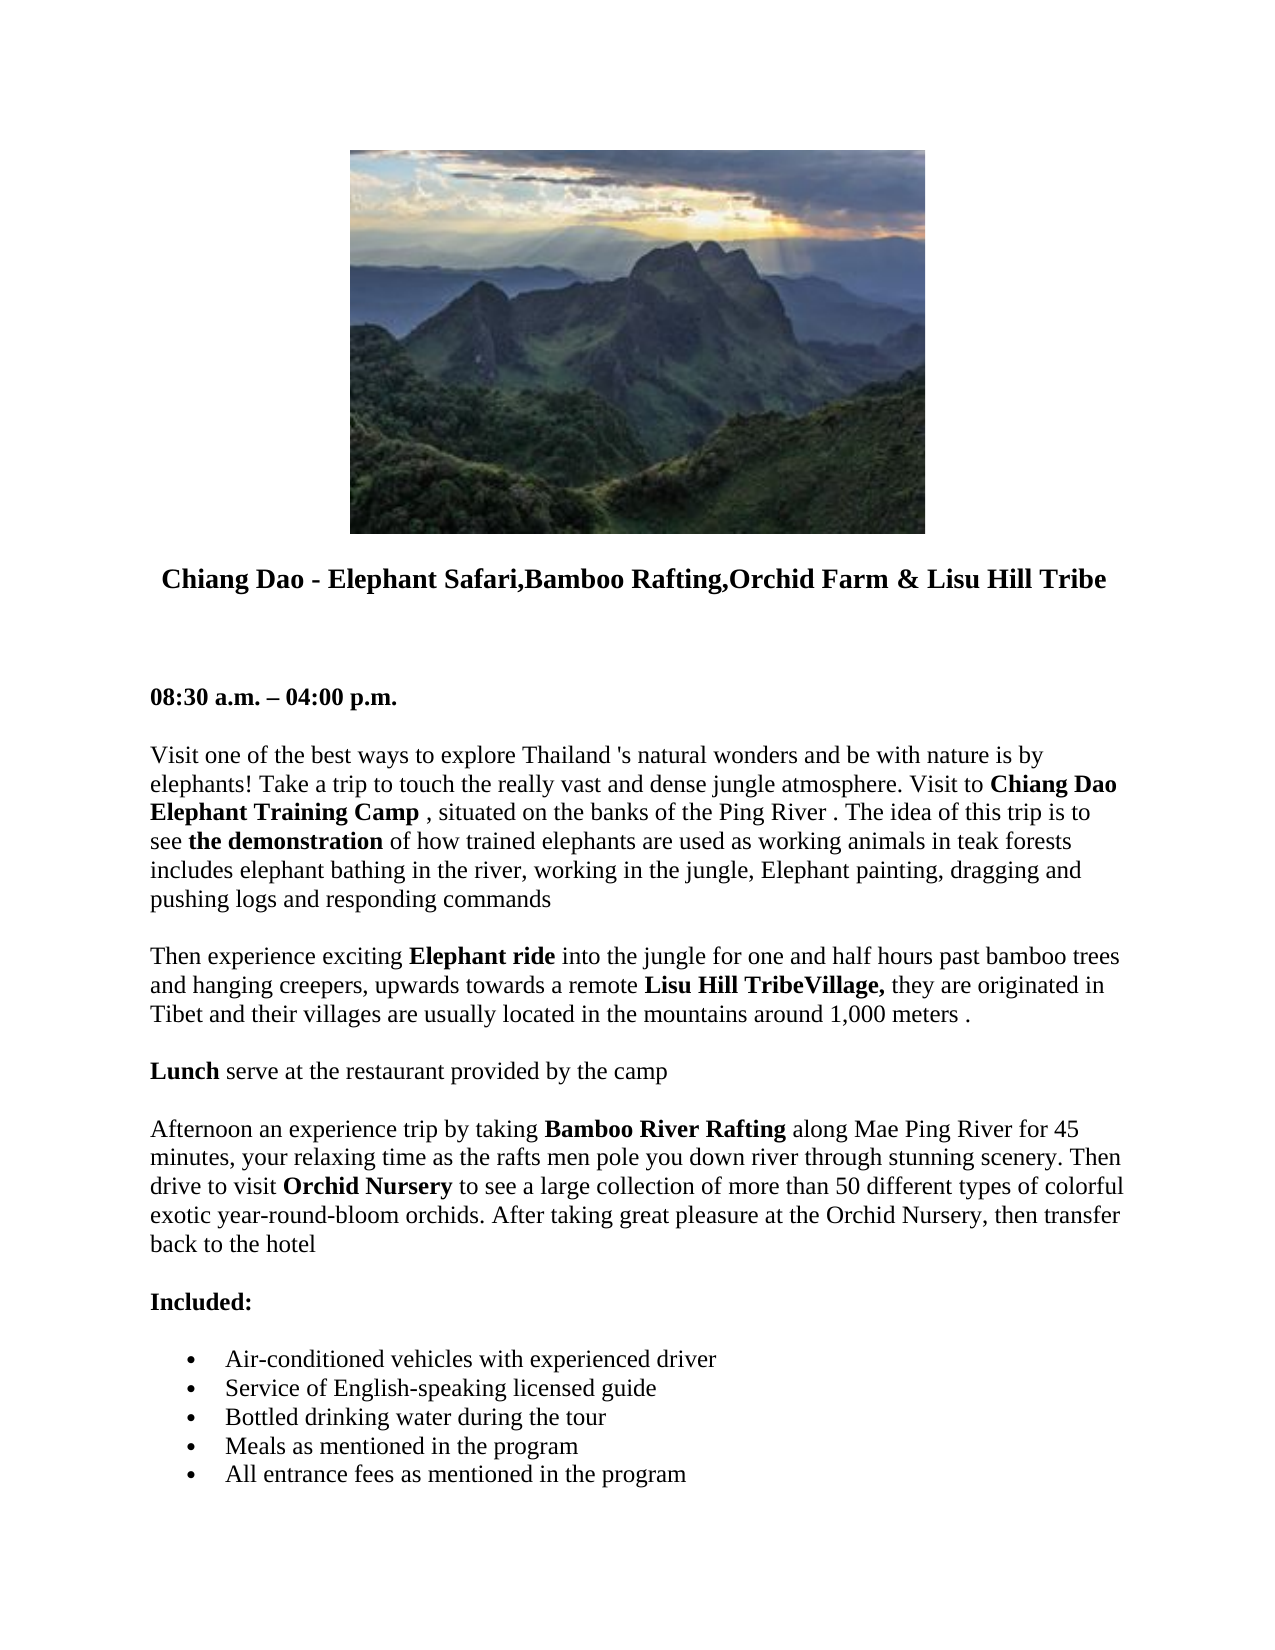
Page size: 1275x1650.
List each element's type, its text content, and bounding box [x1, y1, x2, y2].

list Bottled drinking water during the tour [187, 1402, 1125, 1431]
text Visit one of the best ways to explore Thailand 's natural wonders and be with nature is by elephants! Take a trip to touch the really vast and dense jungle atmosphere. Visit to Chiang Dao Elephant Training Camp , situated on the banks of the Ping River . The idea of this trip is to see the demonstration of how trained elephants are used as working animals in teak forests includes elephant bathing in the river, working in the jungle, Elephant painting, dragging and pushing logs and responding commands Then experience exciting Elephant ride into the jungle for one and half hours past bamboo trees and hanging creepers, upwards towards a remote Lisu Hill TribeVillage, they are originated in Tibet and their villages are usually located in the mountains around 1,000 meters . Lunch serve at the restaurant provided by the camp Afternoon an experience trip by taking Bamboo River Rafting along Mae Ping River for 45 minutes, your relaxing time as the rafts men pole you down river through stunning scenery. Then drive to visit Orchid Nursery to see a large collection of more than 50 different types of colorful exotic year-round-bloom orchids. After taking great pleasure at the Orchid Nursery, then transfer back to the hotel [150, 740, 1125, 1257]
list Air-conditioned vehicles with experienced driver [187, 1344, 1125, 1373]
text Chiang Dao - Elephant Safari,Bamboo Rafting,Orchid Farm & Lisu Hill Tribe [150, 562, 1125, 595]
list All entrance fees as mentioned in the program [187, 1459, 1125, 1488]
list Meals as mentioned in the program [187, 1431, 1125, 1459]
picture [350, 150, 926, 534]
text 08:30 a.m. – 04:00 p.m. [150, 682, 1125, 711]
list Service of English-speaking licensed guide [187, 1373, 1125, 1402]
text Included: [150, 1287, 1125, 1315]
